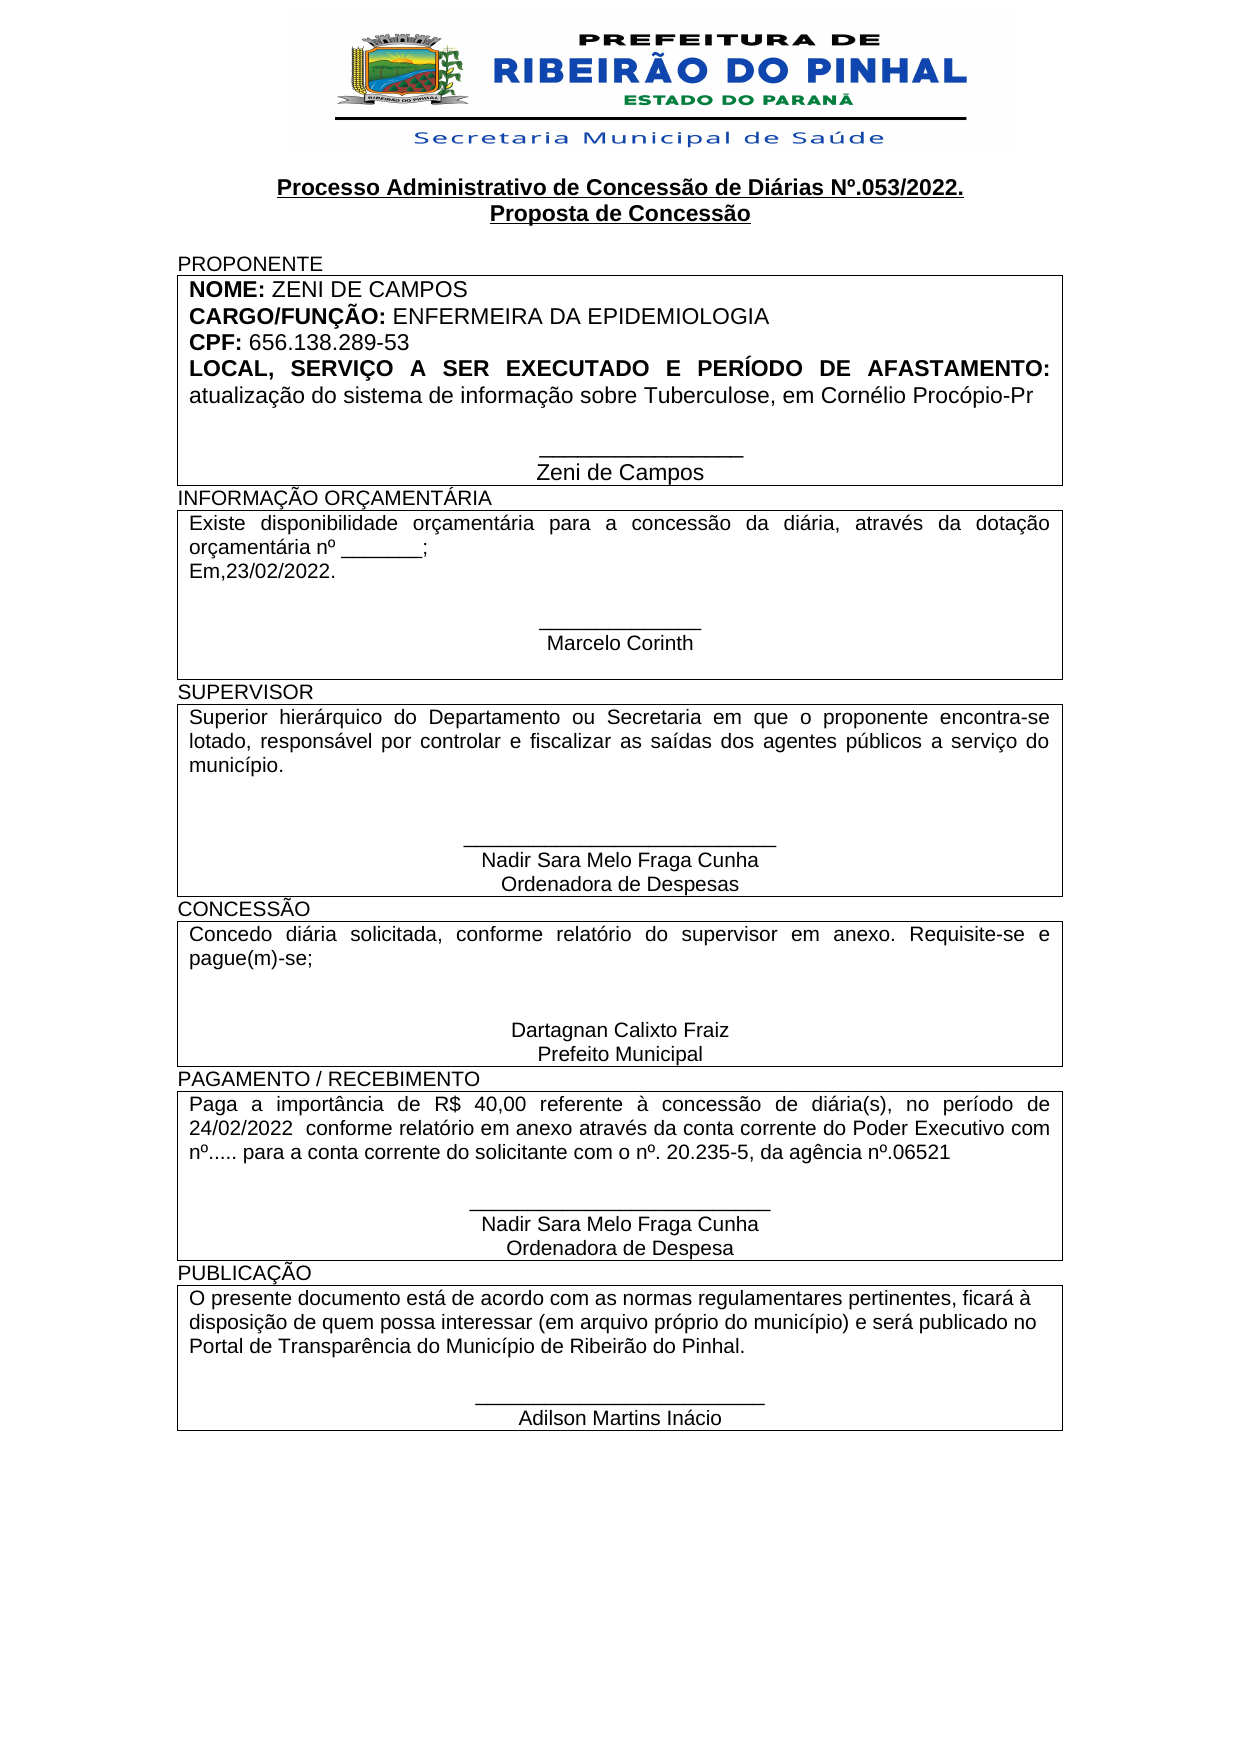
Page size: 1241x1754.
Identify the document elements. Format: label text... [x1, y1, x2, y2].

table_header O presente documento está de acordo com as normas regulamentares pertinentes, ficará à disposição de quem possa interessar (em arquivo próprio do município) e será publicado no Portal de Transparência do Município de Ribeirão do Pinhal. _________________________ Adilson Martins Inácio [178, 1286, 1062, 1429]
text Proposta de Concessão [177, 200, 1063, 227]
text PROPONENTE [177, 251, 1063, 275]
table_header Paga a importância de R$ 40,00 referente à concessão de diária(s), no período de 24/02/2022 conforme relatório em anexo através da conta corrente do Poder Executivo com nº..... para a conta corrente do solicitante com o nº. 20.235-5, da agência nº.06521 __________________________ Nadir Sara Melo Fraga Cunha Ordenadora de Despesa [178, 1092, 1062, 1260]
text CONCESSÃO [177, 897, 1063, 921]
text SUPERVISOR [177, 680, 1063, 703]
picture [290, 9, 1013, 154]
text Processo Administrativo de Concessão de Diárias Nº.053/2022. [177, 174, 1063, 200]
table_header Superior hierárquico do Departamento ou Secretaria em que o proponente encontra-se lotado, responsável por controlar e fiscalizar as saídas dos agentes públicos a serviço do município. ___________________________ Nadir Sara Melo Fraga Cunha Ordenadora de Despesas [178, 705, 1062, 896]
table_header Concedo diária solicitada, conforme relatório do supervisor em anexo. Requisite-se e pague(m)-se; Dartagnan Calixto Fraiz Prefeito Municipal [178, 922, 1062, 1066]
text PAGAMENTO / RECEBIMENTO [177, 1067, 1063, 1091]
table_header NOME: ZENI DE CAMPOS CARGO/FUNÇÃO: ENFERMEIRA DA EPIDEMIOLOGIA CPF: 656.138.289-53 LOCAL, SERVIÇO A SER EXECUTADO E PERÍODO DE AFASTAMENTO: atualização do sistema de informação sobre Tuberculose, em Cornélio Procópio-Pr ________________ Zeni de Campos [178, 276, 1062, 485]
table_header Existe disponibilidade orçamentária para a concessão da diária, através da dotação orçamentária nº _______; Em,23/02/2022. ______________ Marcelo Corinth [178, 511, 1062, 678]
text PUBLICAÇÃO [177, 1261, 1063, 1285]
text INFORMAÇÃO ORÇAMENTÁRIA [177, 486, 1063, 510]
